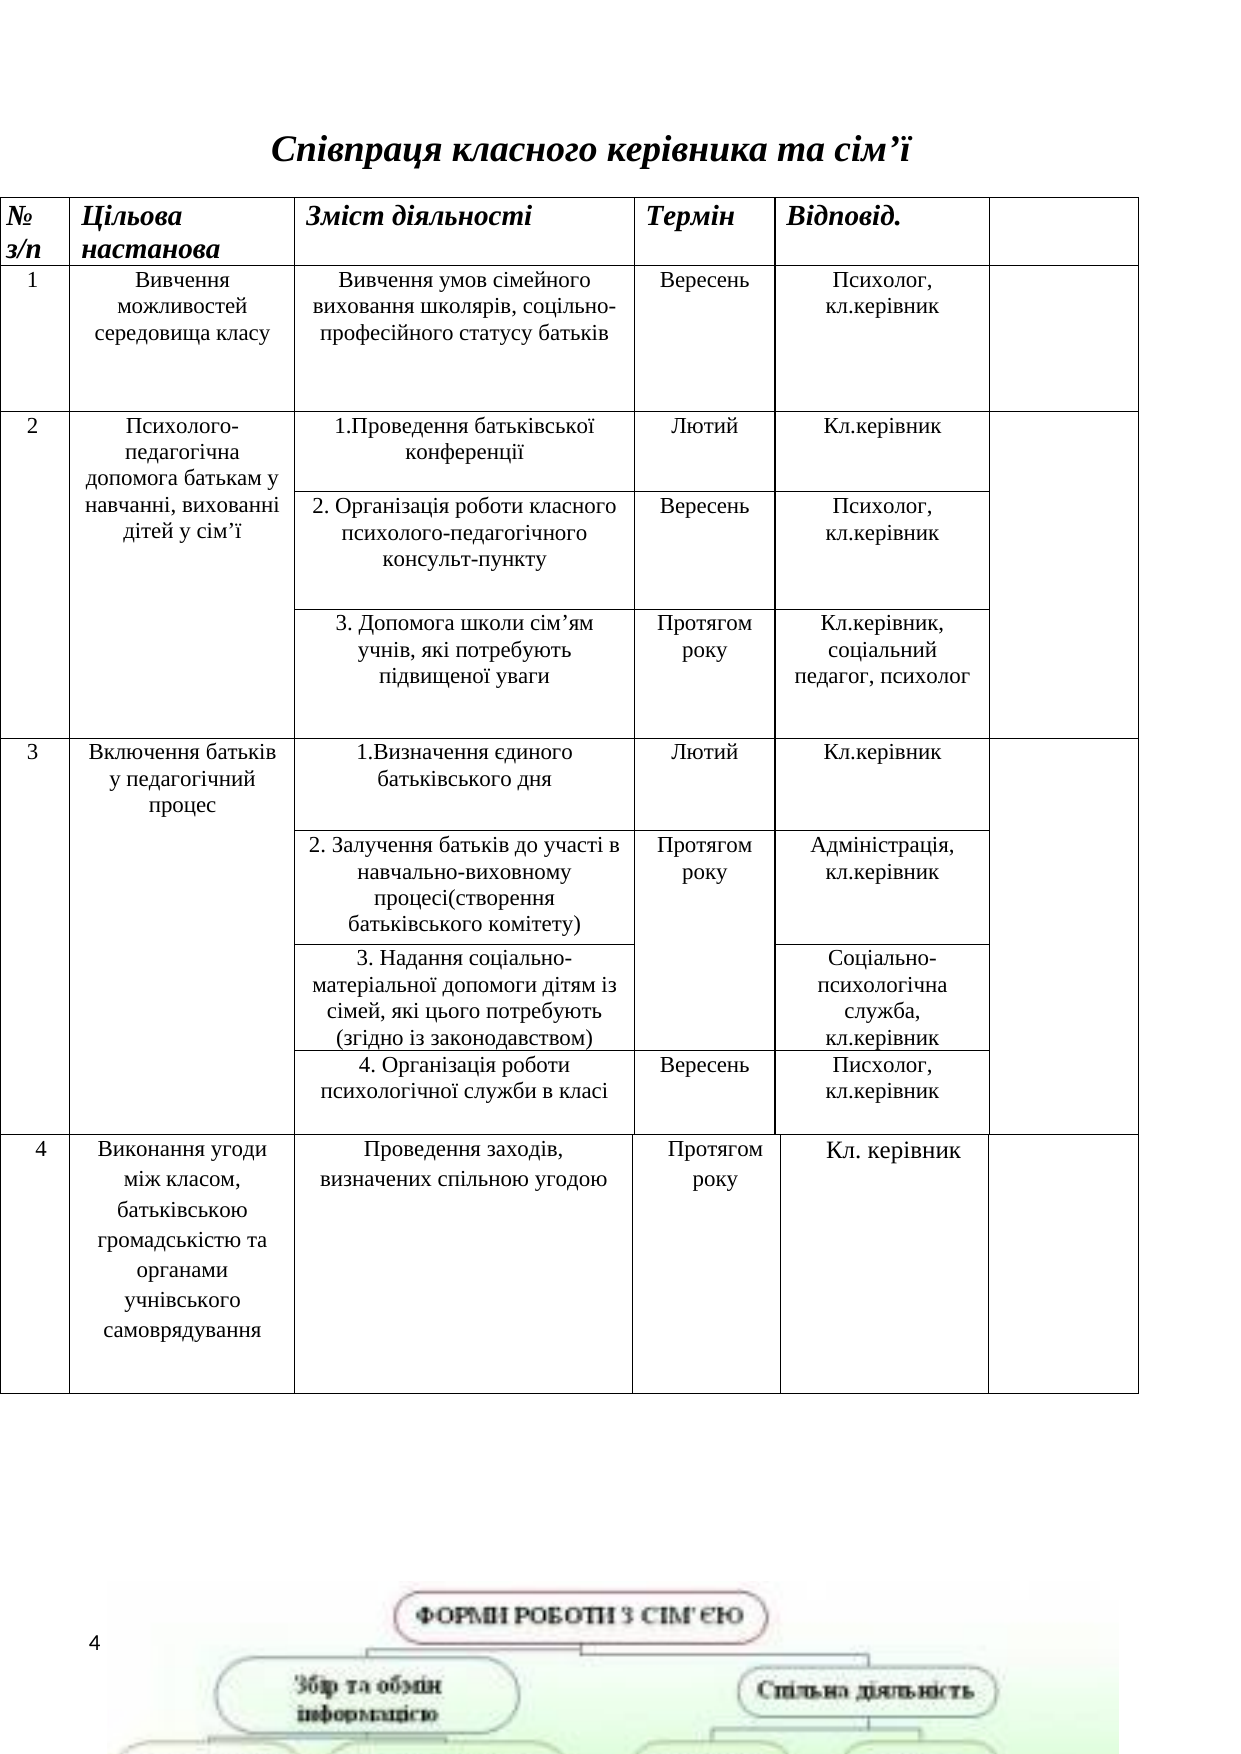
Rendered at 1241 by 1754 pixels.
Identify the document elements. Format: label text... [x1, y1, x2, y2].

table_cell Адміністрація, кл.керівник [776, 831, 989, 943]
table_cell Кл.керівник [776, 739, 989, 830]
table_cell 2 [1, 412, 69, 737]
table_header Зміст діяльності [295, 198, 634, 265]
table_cell Протягом року [633, 1135, 780, 1393]
table_cell [989, 1135, 1138, 1393]
table_cell Вивчення умов сімейного виховання школярів, соцільно-професійного статусу батьків [295, 266, 634, 411]
table_cell [990, 266, 1138, 411]
table_cell Психолог, кл.керівник [776, 266, 989, 411]
table_cell Вересень [635, 1051, 774, 1134]
table_cell 4 [1, 1135, 69, 1393]
table_cell [990, 739, 1138, 1134]
table_header Термін [635, 198, 774, 265]
table_cell Лютий [635, 739, 774, 830]
table_cell Кл. керівник [781, 1135, 988, 1393]
table_header № з/п [1, 198, 69, 265]
table_cell 4. Організація роботи психологічної служби в класі [295, 1051, 634, 1134]
table_cell Психолог, кл.керівник [776, 492, 989, 608]
table_cell Психолого-педагогічна допомога батькам у навчанні, вихованні дітей у сім’ї [70, 412, 294, 737]
table_cell Кл.керівник [776, 412, 989, 491]
picture [107, 1581, 1119, 1754]
table_cell 1 [1, 266, 69, 411]
table_cell Вересень [635, 492, 774, 608]
table_cell 3. Надання соціально-матеріальної допомоги дітям із сімей, які цього потребують (згідно із законодавством) [295, 945, 634, 1050]
table_cell [990, 412, 1138, 737]
table_header Цільова настанова [70, 198, 294, 265]
table_cell 2. Організація роботи класного психолого-педагогічного консульт-пункту [295, 492, 634, 608]
table_cell 3. Допомога школи сім’ям учнів, які потребують підвищеної уваги [295, 610, 634, 737]
table_cell Писхолог, кл.керівник [776, 1051, 989, 1134]
table_cell Включення батьків у педагогічний процес [70, 739, 294, 1134]
table_cell Протягом року [635, 831, 774, 1050]
table_cell Соціально-психологічна служба, кл.керівник [776, 945, 989, 1050]
text Співпраця класного керівника та сім’ї [88, 126, 1093, 169]
table_header [990, 198, 1138, 265]
table_cell 1.Проведення батьківської конференції [295, 412, 634, 491]
table_cell Лютий [635, 412, 774, 491]
table_cell Вивчення можливостей середовища класу [70, 266, 294, 411]
table_cell Кл.керівник, соціальний педагог, психолог [776, 610, 989, 737]
table_cell Вересень [635, 266, 774, 411]
table_cell Протягом року [635, 610, 774, 737]
table_cell Проведення заходів, визначених спільною угодою [295, 1135, 632, 1393]
table_header Відповід. [776, 198, 989, 265]
table_cell 2. Залучення батьків до участі в навчально-виховному процесі(створення батьківського комітету) [295, 831, 634, 943]
table_cell Виконання угоди між класом, батьківською громадськістю та органами учнівського самоврядування [70, 1135, 294, 1393]
table_cell 3 [1, 739, 69, 1134]
table_cell 1.Визначення єдиного батьківського дня [295, 739, 634, 830]
